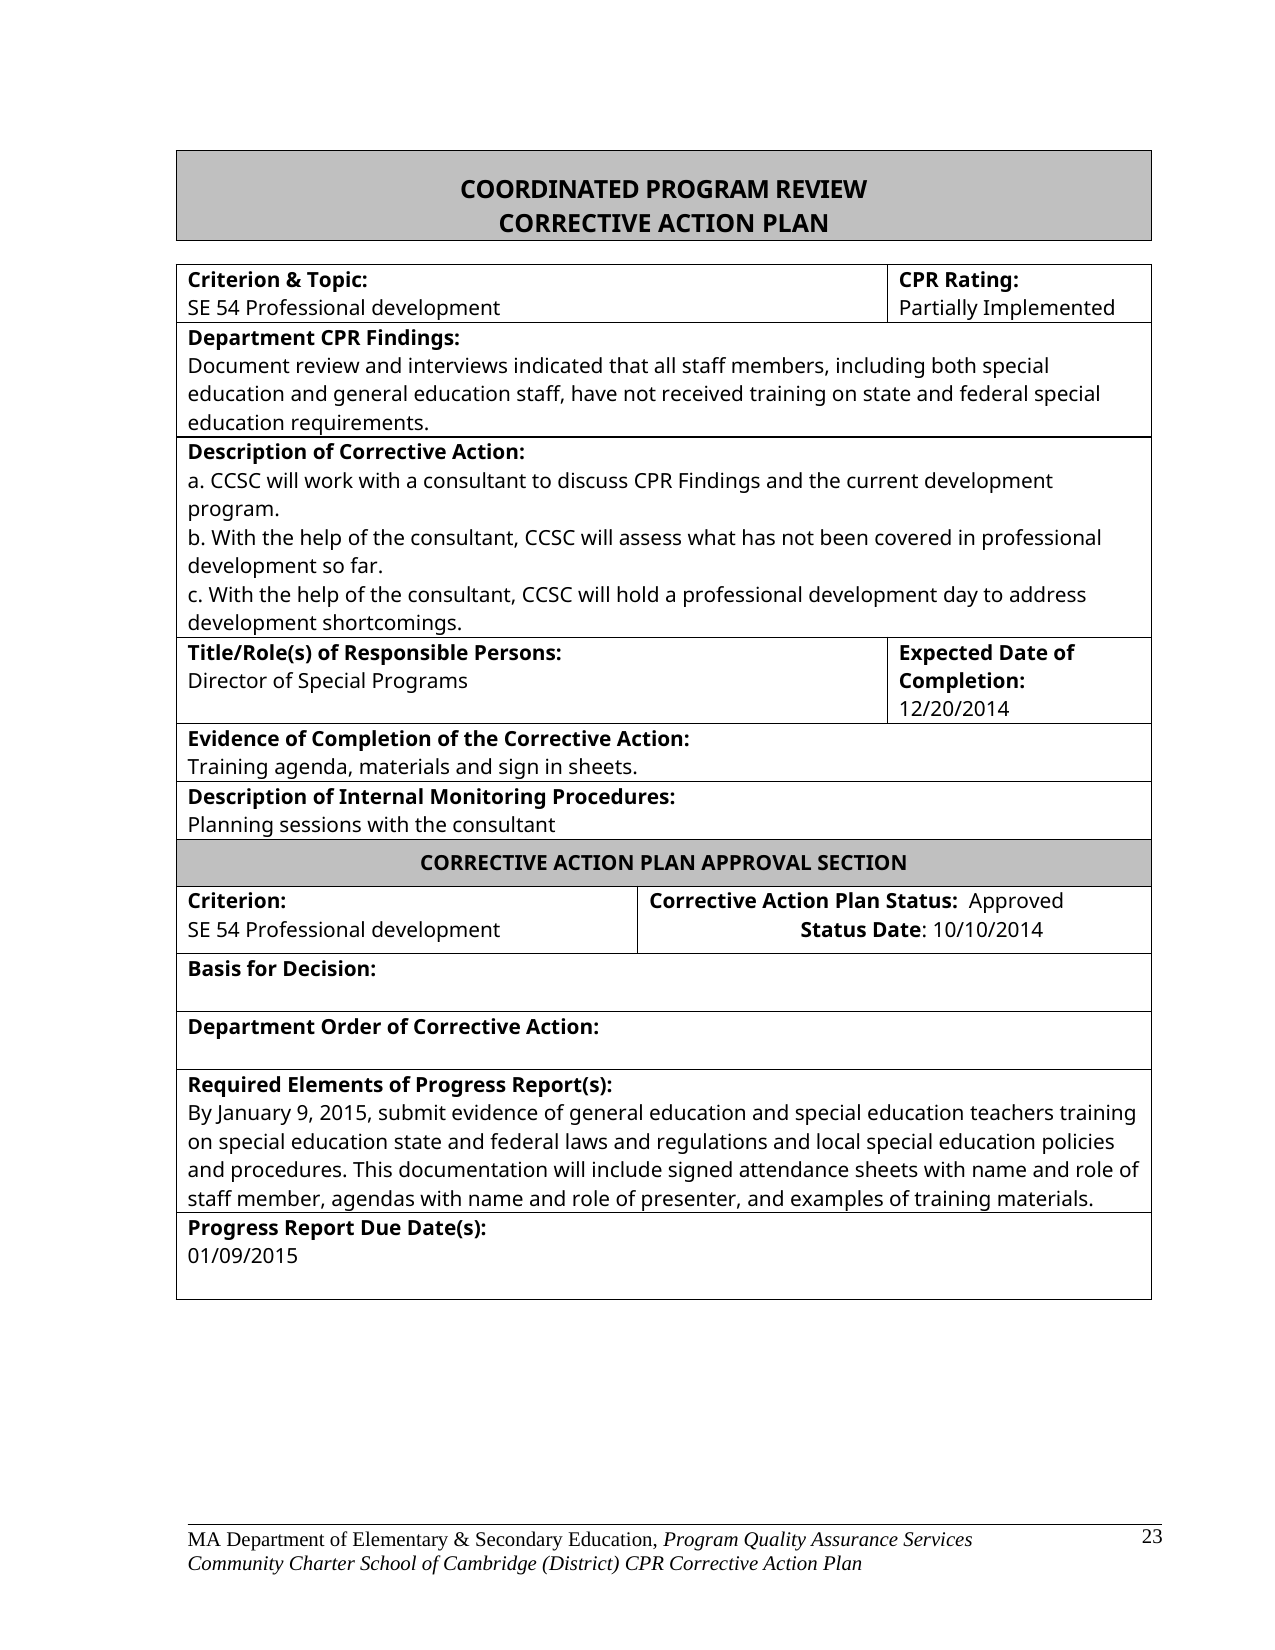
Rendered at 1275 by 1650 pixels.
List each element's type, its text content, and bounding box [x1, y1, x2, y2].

table_cell Basis for Decision: [177, 954, 1151, 1011]
table_cell Required Elements of Progress Report(s): By January 9, 2015, submit evidence of general education and special education teachers training on special education state and federal laws and regulations and local special education policies and procedures. This documentation will include signed attendance sheets with name and role of staff member, agendas with name and role of presenter, and examples of training materials. [177, 1070, 1151, 1212]
table_header Criterion & Topic: SE 54 Professional development [177, 265, 887, 322]
table_cell Corrective Action Plan Status: Approved Status Date: 10/10/2014 [638, 887, 1151, 953]
table_header COORDINATED PROGRAM REVIEW CORRECTIVE ACTION PLAN [177, 151, 1151, 240]
table_cell Criterion: SE 54 Professional development [177, 887, 637, 953]
table_cell Department CPR Findings: Document review and interviews indicated that all staff members, including both special education and general education staff, have not received training on state and federal special education requirements. [177, 323, 1151, 436]
table_cell Progress Report Due Date(s): 01/09/2015 [177, 1213, 1151, 1299]
table_cell Evidence of Completion of the Corrective Action: Training agenda, materials and sign in sheets. [177, 724, 1151, 781]
table_cell Description of Corrective Action: a. CCSC will work with a consultant to discuss CPR Findings and the current development program. b. With the help of the consultant, CCSC will assess what has not been covered in professional development so far. c. With the help of the consultant, CCSC will hold a professional development day to address development shortcomings. [177, 438, 1151, 637]
table_header CPR Rating: Partially Implemented [888, 265, 1151, 322]
table_cell Department Order of Corrective Action: [177, 1012, 1151, 1069]
table_cell Expected Date of Completion: 12/20/2014 [888, 638, 1151, 723]
table_cell Description of Internal Monitoring Procedures: Planning sessions with the consultant [177, 782, 1151, 839]
table_cell Title/Role(s) of Responsible Persons: Director of Special Programs [177, 638, 887, 723]
table_cell CORRECTIVE ACTION PLAN APPROVAL SECTION [177, 840, 1151, 886]
